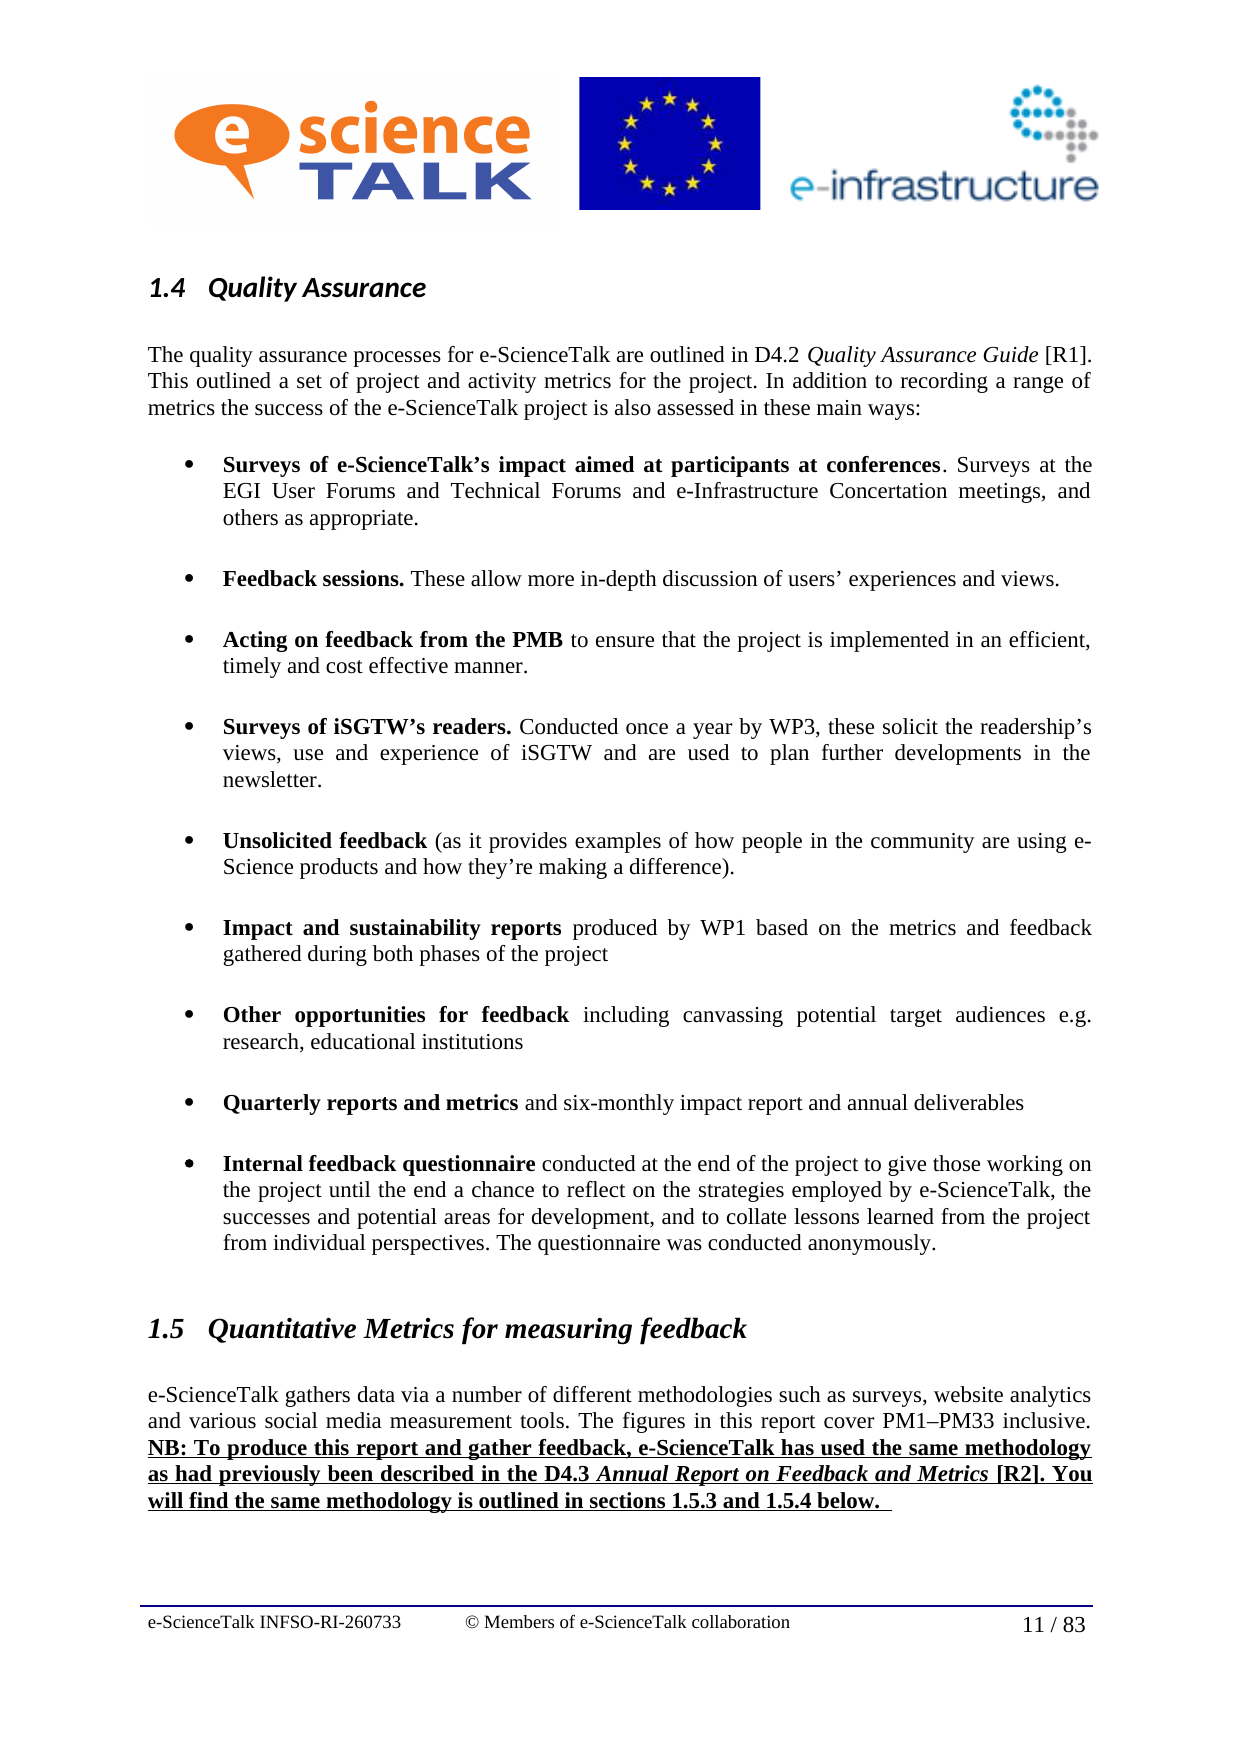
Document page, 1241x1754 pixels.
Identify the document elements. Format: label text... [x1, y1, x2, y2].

picture [783, 77, 1107, 210]
list Impact and sustainability reports produced by WP1 based on the metrics and feedback gathered during both phases of the project [185, 914, 1092, 967]
list Unsolicited feedback (as it provides examples of how people in the community are using e-Science products and how they’re making a difference). [185, 827, 1092, 879]
list Acting on feedback from the PMB to ensure that the project is implemented in an efficient, timely and cost effective manner. [185, 626, 1092, 678]
list Surveys of iSGTW’s readers. Conducted once a year by WP3, these solicit the readership’s views, use and experience of iSGTW and are used to plan further developments in the newsletter. [185, 713, 1092, 792]
picture [147, 77, 559, 226]
subtitle Quantitative Metrics for measuring feedback [148, 1311, 1092, 1344]
list Feedback sessions. These allow more in-depth discussion of users’ experiences and views. [185, 564, 1092, 591]
subtitle Quality Assurance [148, 269, 1092, 304]
list Quarterly reports and metrics and six-monthly impact report and annual deliverables [185, 1089, 1092, 1115]
picture [579, 77, 761, 210]
list Other opportunities for feedback including canvassing potential target audiences e.g. research, educational institutions [185, 1002, 1092, 1054]
text e-ScienceTalk gathers data via a number of different methodologies such as surveys, website analytics and various social media measurement tools. The figures in this report cover PM1–PM33 inclusive. NB: To produce this report and gather feedback, e-ScienceTalk has used the same methodology as had previously been described in the D4.3 Annual Report on Feedback and Metrics [R2]. You will find the same methodology is outlined in sections 1.5.3 and 1.5.4 below. [148, 1381, 1092, 1457]
list Internal feedback questionnaire conducted at the end of the project to give those working on the project until the end a chance to reflect on the strategies employed by e-ScienceTalk, the successes and potential areas for development, and to collate lessons learned from the project from individual perspectives. The questionnaire was conducted anonymously. [185, 1150, 1092, 1255]
text The quality assurance processes for e-ScienceTalk are outlined in D4.2 Quality Assurance Guide [R1]. This outlined a set of project and activity metrics for the project. In addition to recording a range of metrics the success of the e-ScienceTalk project is also assessed in these main ways: [148, 341, 1092, 420]
list Surveys of e-ScienceTalk’s impact aimed at participants at conferences. Surveys at the EGI User Forums and Technical Forums and e-Infrastructure Concertation meetings, and others as appropriate. [185, 451, 1092, 530]
